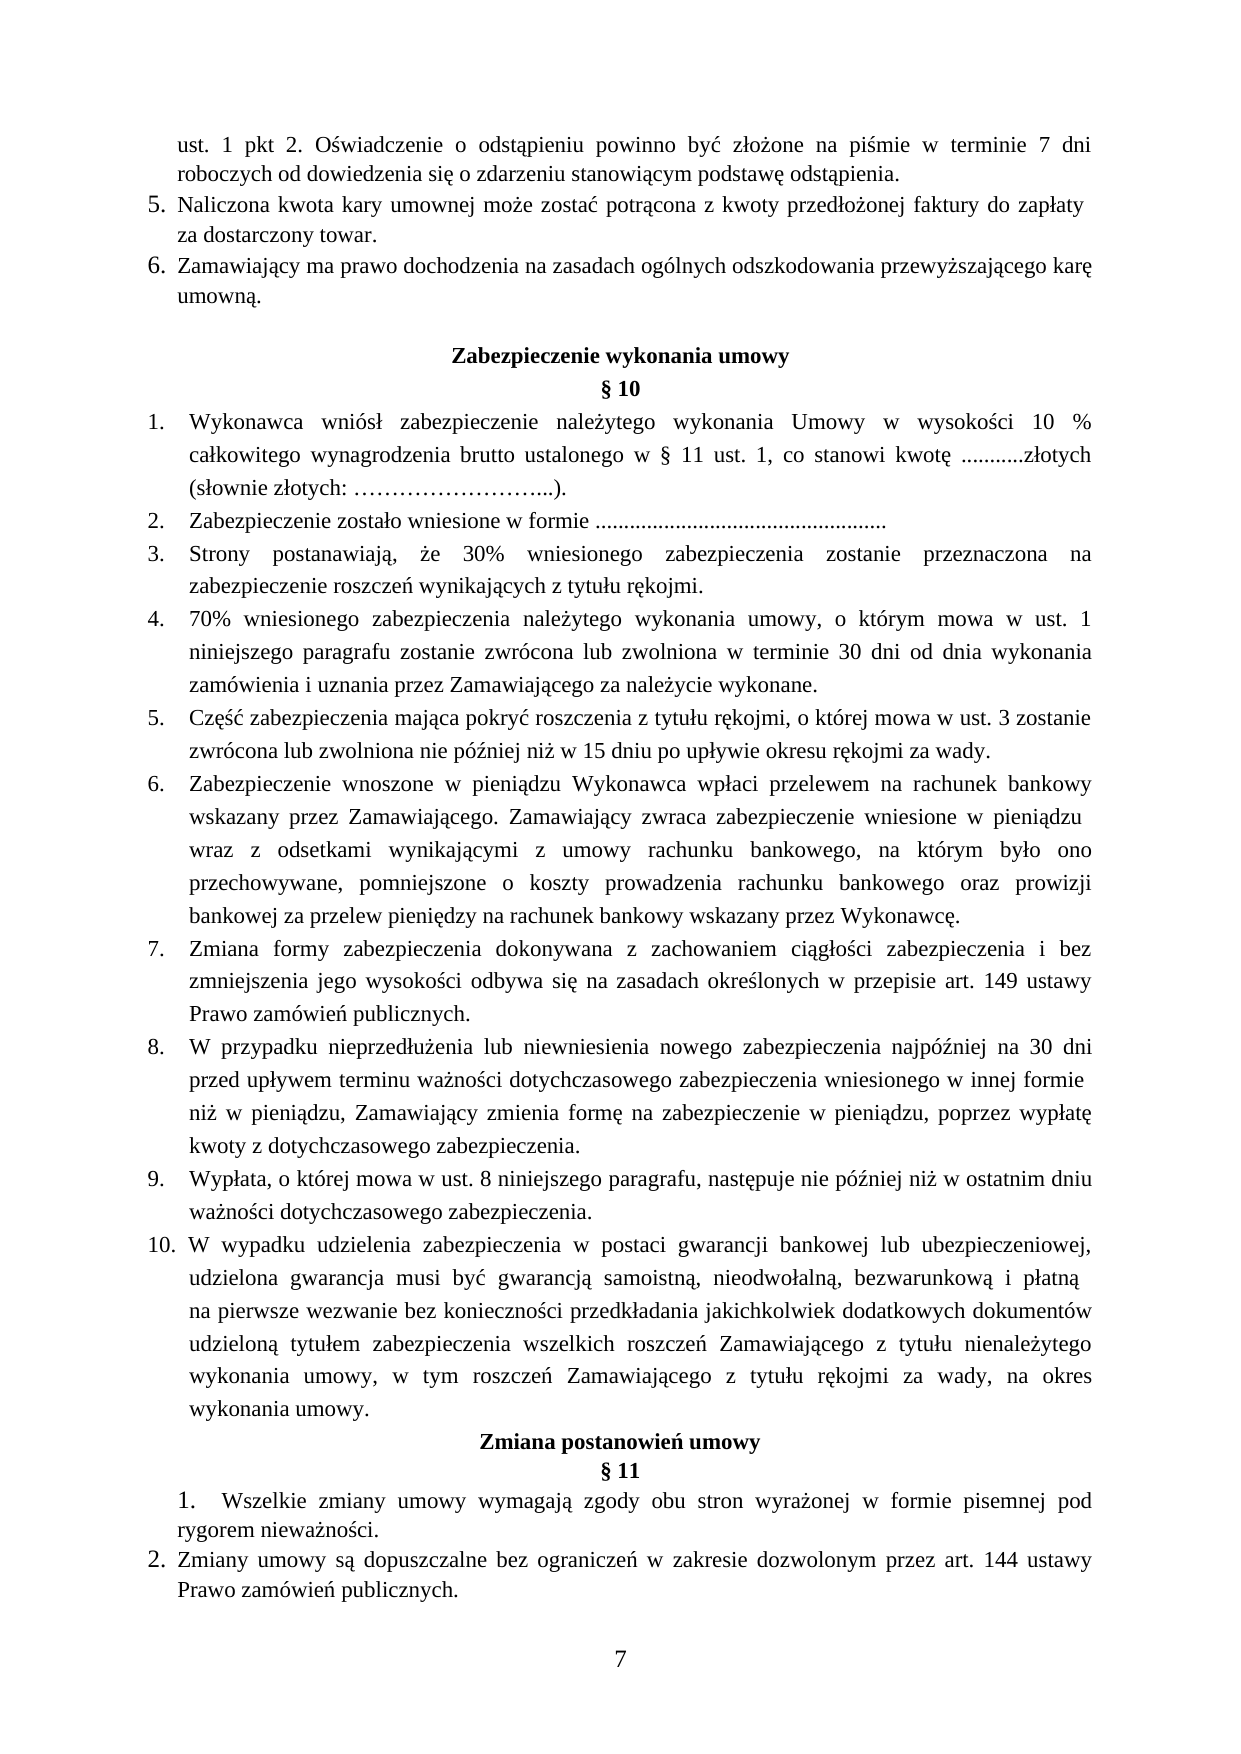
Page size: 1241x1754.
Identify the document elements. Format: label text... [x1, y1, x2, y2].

text 6. Zabezpieczenie wnoszone w pieniądzu Wykonawca wpłaci przelewem na rachunek bankowy wskazany przez Zamawiającego. Zamawiający zwraca zabezpieczenie wniesione w pieniądzu wraz z odsetkami wynikającymi z umowy rachunku bankowego, na którym było ono przechowywane, pomniejszone o koszty prowadzenia rachunku bankowego oraz prowizji bankowej za przelew pieniędzy na rachunek bankowy wskazany przez Wykonawcę. [147, 770, 1093, 928]
text 2. Zabezpieczenie zostało wniesione w formie ................................................... [147, 507, 1093, 533]
list Naliczona kwota kary umownej może zostać potrącona z kwoty przedłożonej faktury do zapłaty za dostarczony towar. [147, 189, 1093, 247]
text 4. 70% wniesionego zabezpieczenia należytego wykonania umowy, o którym mowa w ust. 1 niniejszego paragrafu zostanie zwrócona lub zwolniona w terminie 30 dni od dnia wykonania zamówienia i uznania przez Zamawiającego za należycie wykonane. [147, 605, 1093, 698]
text 3. Strony postanawiają, że 30% wniesionego zabezpieczenia zostanie przeznaczona na zabezpieczenie roszczeń wynikających z tytułu rękojmi. [147, 539, 1093, 599]
text 5. Część zabezpieczenia mająca pokryć roszczenia z tytułu rękojmi, o której mowa w ust. 3 zostanie zwrócona lub zwolniona nie później niż w 15 dniu po upływie okresu rękojmi za wady. [147, 704, 1093, 763]
text § 10 [147, 375, 1093, 401]
text Zmiana postanowień umowy [147, 1428, 1092, 1455]
list Wszelkie zmiany umowy wymagają zgody obu stron wyrażonej w formie pisemnej pod rygorem nieważności. [177, 1485, 1093, 1542]
text 10. W wypadku udzielenia zabezpieczenia w postaci gwarancji bankowej lub ubezpieczeniowej, udzielona gwarancja musi być gwarancją samoistną, nieodwołalną, bezwarunkową i płatną na pierwsze wezwanie bez konieczności przedkładania jakichkolwiek dodatkowych dokumentów udzieloną tytułem zabezpieczenia wszelkich roszczeń Zamawiającego z tytułu nienależytego wykonania umowy, w tym roszczeń Zamawiającego z tytułu rękojmi za wady, na okres wykonania umowy. [147, 1231, 1093, 1422]
subtitle § 11 [147, 1457, 1093, 1483]
text 7. Zmiana formy zabezpieczenia dokonywana z zachowaniem ciągłości zabezpieczenia i bez zmniejszenia jego wysokości odbywa się na zasadach określonych w przepisie art. 149 ustawy Prawo zamówień publicznych. [147, 934, 1093, 1027]
text Zabezpieczenie wykonania umowy [147, 342, 1093, 368]
text 1. Wykonawca wniósł zabezpieczenie należytego wykonania Umowy w wysokości 10 % całkowitego wynagrodzenia brutto ustalonego w § 11 ust. 1, co stanowi kwotę ...........złotych (słownie złotych: ……………………...). [147, 408, 1093, 500]
list Zamawiający ma prawo dochodzenia na zasadach ogólnych odszkodowania przewyższającego karę umowną. [147, 250, 1093, 308]
text 9. Wypłata, o której mowa w ust. 8 niniejszego paragrafu, następuje nie później niż w ostatnim dniu ważności dotychczasowego zabezpieczenia. [147, 1165, 1093, 1224]
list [147, 131, 1093, 187]
text 8. W przypadku nieprzedłużenia lub niewniesienia nowego zabezpieczenia najpóźniej na 30 dni przed upływem terminu ważności dotychczasowego zabezpieczenia wniesionego w innej formie niż w pieniądzu, Zamawiający zmienia formę na zabezpieczenie w pieniądzu, poprzez wypłatę kwoty z dotychczasowego zabezpieczenia. [147, 1033, 1093, 1158]
list Zmiany umowy są dopuszczalne bez ograniczeń w zakresie dozwolonym przez art. 144 ustawy Prawo zamówień publicznych. [147, 1544, 1093, 1602]
